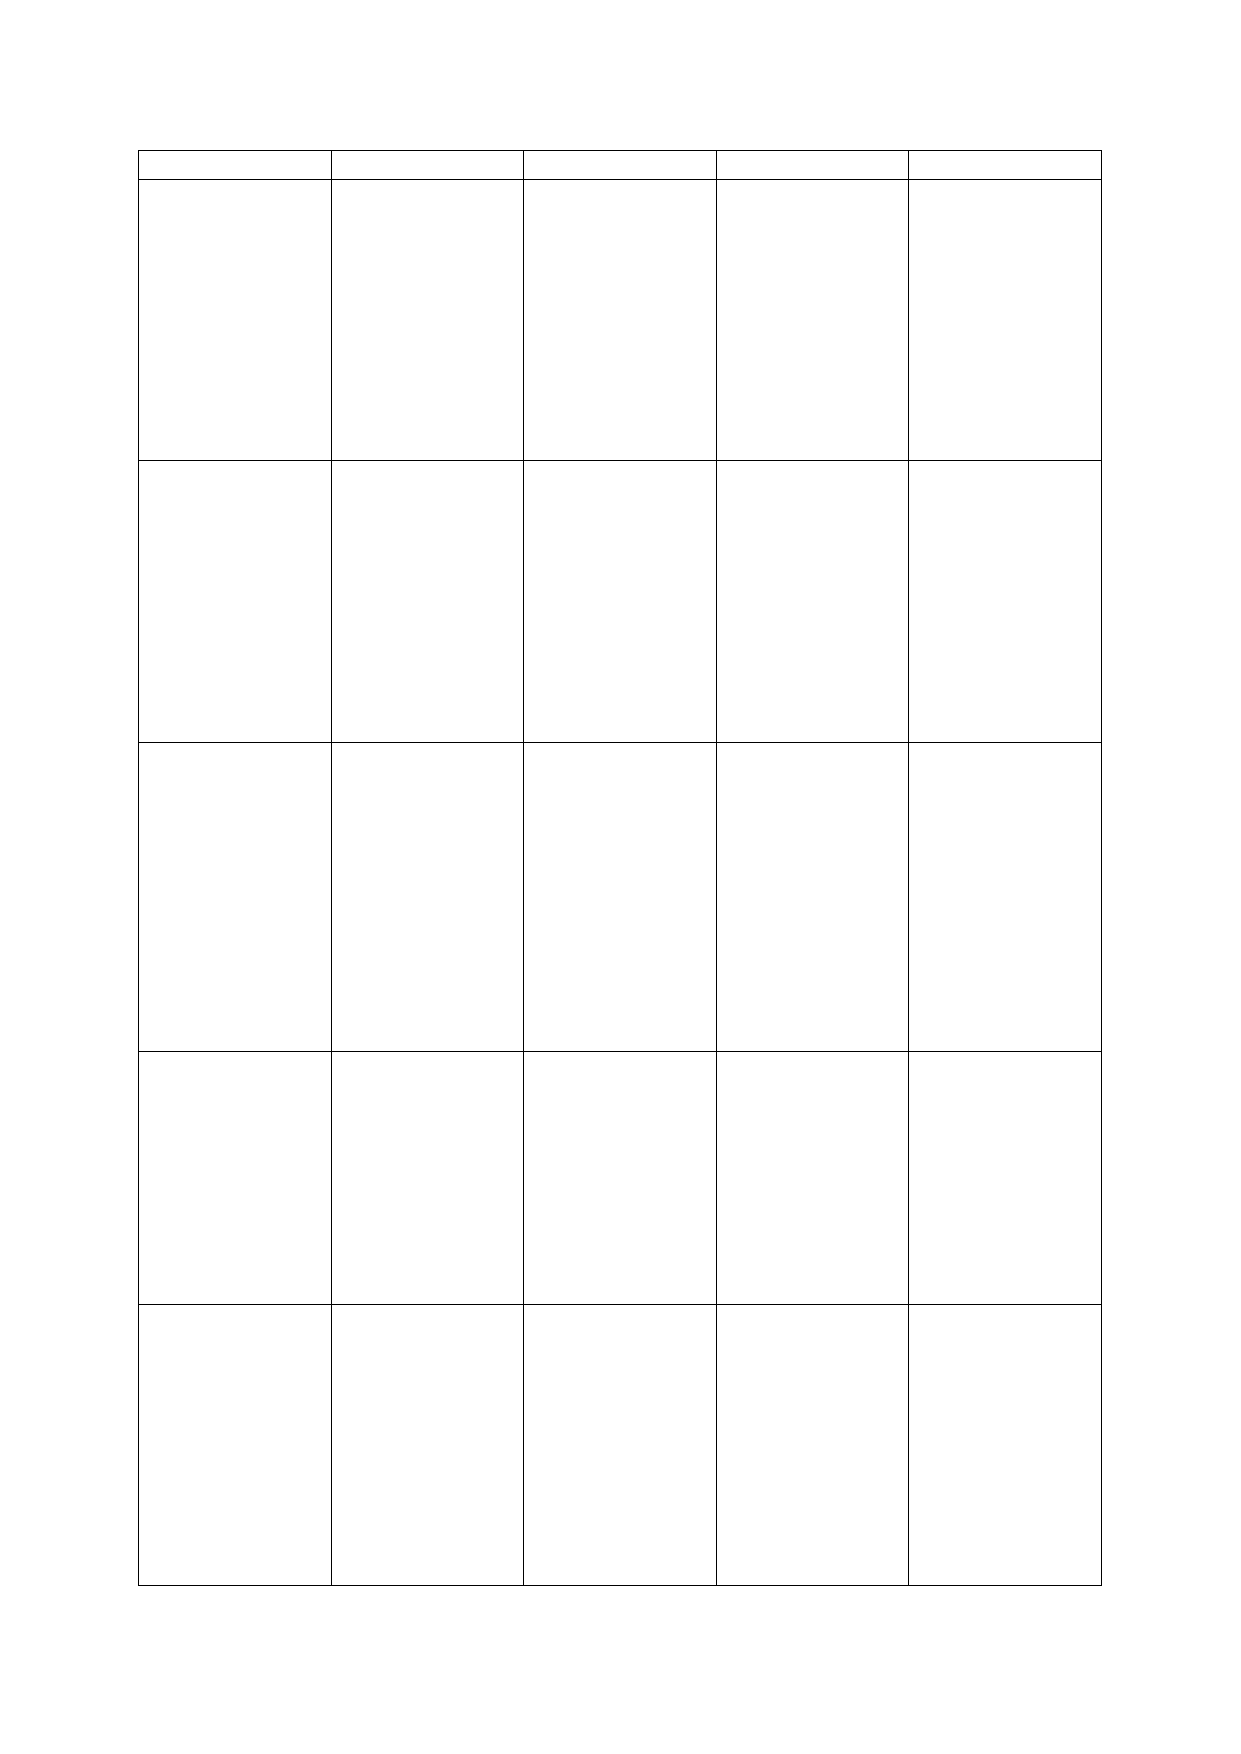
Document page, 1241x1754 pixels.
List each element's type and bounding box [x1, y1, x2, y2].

table_cell [524, 1052, 716, 1304]
table_cell [332, 1305, 523, 1585]
table_cell [909, 743, 1101, 1051]
table_cell [524, 461, 716, 742]
table_cell [524, 743, 716, 1051]
table_cell [909, 1052, 1101, 1304]
table_header [139, 151, 331, 179]
table_cell [332, 743, 523, 1051]
table_cell [717, 461, 908, 742]
table_header [909, 151, 1101, 179]
table_cell [524, 180, 716, 460]
table_cell [717, 743, 908, 1051]
table_header [717, 151, 908, 179]
table_cell [717, 1052, 908, 1304]
table_cell [139, 1305, 331, 1585]
table_cell [909, 461, 1101, 742]
table_cell [717, 1305, 908, 1585]
table_cell [524, 1305, 716, 1585]
table_cell [139, 1052, 331, 1304]
table_cell [909, 180, 1101, 460]
table_cell [332, 1052, 523, 1304]
table_header [524, 151, 716, 179]
table_cell [909, 1305, 1101, 1585]
table_cell [717, 180, 908, 460]
table_cell [332, 180, 523, 460]
table_header [332, 151, 523, 179]
table_cell [139, 743, 331, 1051]
table_cell [332, 461, 523, 742]
table_cell [139, 461, 331, 742]
table_cell [139, 180, 331, 460]
